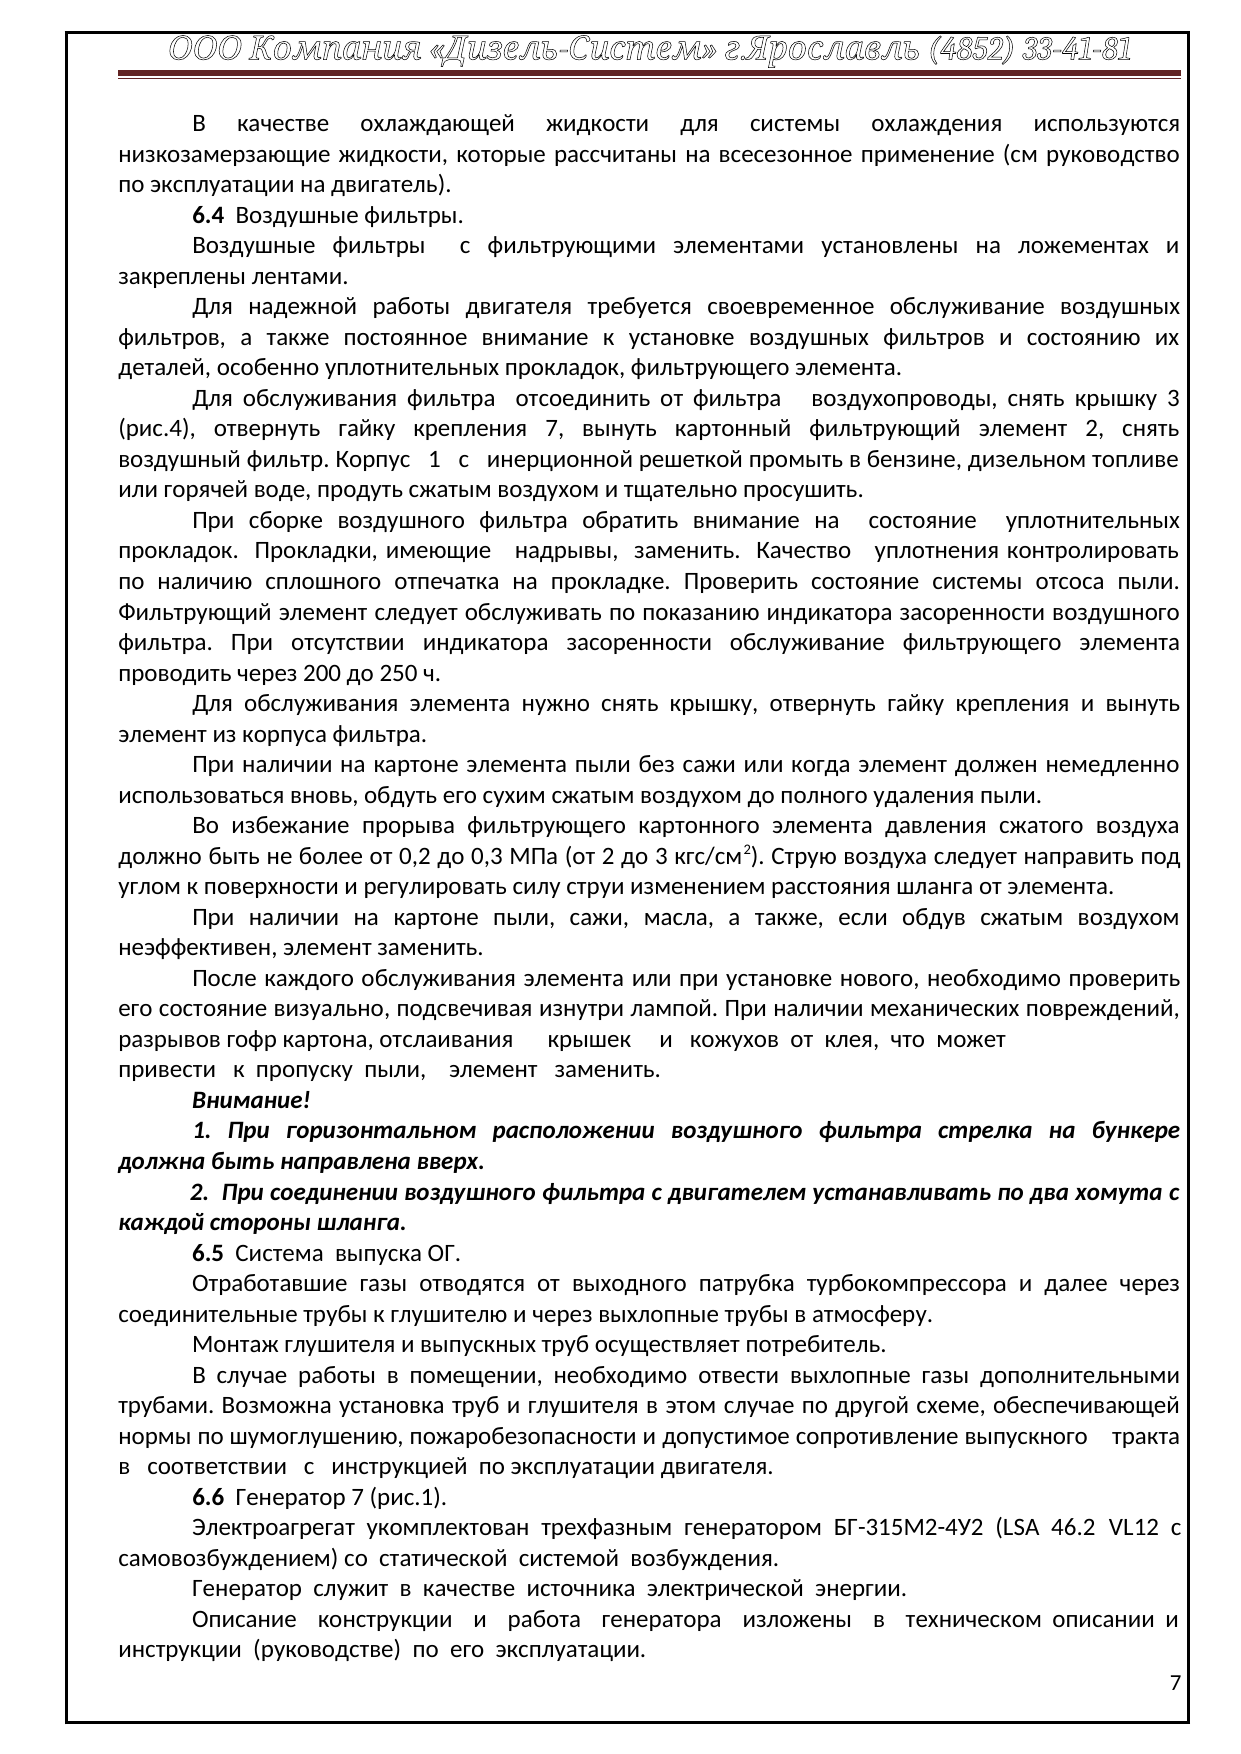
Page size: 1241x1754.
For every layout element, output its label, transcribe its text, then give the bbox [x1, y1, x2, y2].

text 6.4 Воздушные фильтры. [118, 199, 1181, 229]
text При сборке воздушного фильтра обратить внимание на состояние уплотнительных прокладок. Прокладки, имеющие надрывы, заменить. Качество уплотнения контролировать по наличию сплошного отпечатка на прокладке. Проверить состояние системы отсоса пыли. Фильтрующий элемент следует обслуживать по показанию индикатора засоренности воздушного фильтра. При отсутствии индикатора засоренности обслуживание фильтрующего элемента проводить через 200 до 250 ч. [118, 504, 1181, 687]
text При наличии на картоне пыли, сажи, масла, а также, если обдув сжатым воздухом неэффективен, элемент заменить. [118, 901, 1181, 962]
text Генератор служит в качестве источника электрической энергии. [118, 1572, 1181, 1603]
text 1. При горизонтальном расположении воздушного фильтра стрелка на бункере должна быть направлена вверх. [118, 1114, 1181, 1176]
text При наличии на картоне элемента пыли без сажи или когда элемент должен немедленно использоваться вновь, обдуть его сухим сжатым воздухом до полного удаления пыли. [118, 748, 1181, 809]
text Во избежание прорыва фильтрующего картонного элемента давления сжатого воздуха должно быть не более от 0,2 до 0,3 МПа (от 2 до 3 кгс/см2). Струю воздуха следует направить под углом к поверхности и регулировать силу струи изменением расстояния шланга от элемента. [118, 809, 1181, 901]
text Для обслуживания фильтра отсоединить от фильтра воздухопроводы, снять крышку 3 (рис.4), отвернуть гайку крепления 7, вынуть картонный фильтрующий элемент 2, снять воздушный фильтр. Корпус 1 с инерционной решеткой промыть в бензине, дизельном топливе или горячей воде, продуть сжатым воздухом и тщательно просушить. [118, 382, 1181, 504]
text После каждого обслуживания элемента или при установке нового, необходимо проверить его состояние визуально, подсвечивая изнутри лампой. При наличии механических повреждений, разрывов гофр картона, отслаивания крышек и кожухов от клея, что может [118, 962, 1181, 1053]
text Внимание! [118, 1084, 1181, 1114]
text Для надежной работы двигателя требуется своевременное обслуживание воздушных фильтров, а также постоянное внимание к установке воздушных фильтров и состоянию их деталей, особенно уплотнительных прокладок, фильтрующего элемента. [118, 291, 1181, 382]
text Воздушные фильтры с фильтрующими элементами установлены на ложементах и закреплены лентами. [118, 229, 1181, 291]
text Описание конструкции и работа генератора изложены в техническом описании и инструкции (руководстве) по его эксплуатации. [118, 1603, 1181, 1664]
text Электроагрегат укомплектован трехфазным генератором БГ-315М2-4У2 (LSA 46.2 VL12 с самовозбуждением) со статической системой возбуждения. [118, 1511, 1181, 1572]
text Для обслуживания элемента нужно снять крышку, отвернуть гайку крепления и вынуть элемент из корпуса фильтра. [118, 687, 1181, 748]
text 2. При соединении воздушного фильтра с двигателем устанавливать по два хомута с каждой стороны шланга. [118, 1176, 1181, 1237]
text В случае работы в помещении, необходимо отвести выхлопные газы дополнительными трубами. Возможна установка труб и глушителя в этом случае по другой схеме, обеспечивающей нормы по шумоглушению, пожаробезопасности и допустимое сопротивление выпускного тракта в соответствии с инструкцией по эксплуатации двигателя. [118, 1359, 1181, 1481]
text Монтаж глушителя и выпускных труб осуществляет потребитель. [118, 1328, 1181, 1359]
text 6.6 Генератор 7 (рис.1). [118, 1481, 1181, 1511]
text Отработавшие газы отводятся от выходного патрубка турбокомпрессора и далее через соединительные трубы к глушителю и через выхлопные трубы в атмосферу. [118, 1267, 1181, 1328]
text В качестве охлаждающей жидкости для системы охлаждения используются низкозамерзающие жидкости, которые рассчитаны на всесезонное применение (см руководство по эксплуатации на двигатель). [118, 107, 1181, 199]
text привести к пропуску пыли, элемент заменить. [118, 1053, 1181, 1084]
text 6.5 Система выпуска ОГ. [118, 1237, 1181, 1267]
